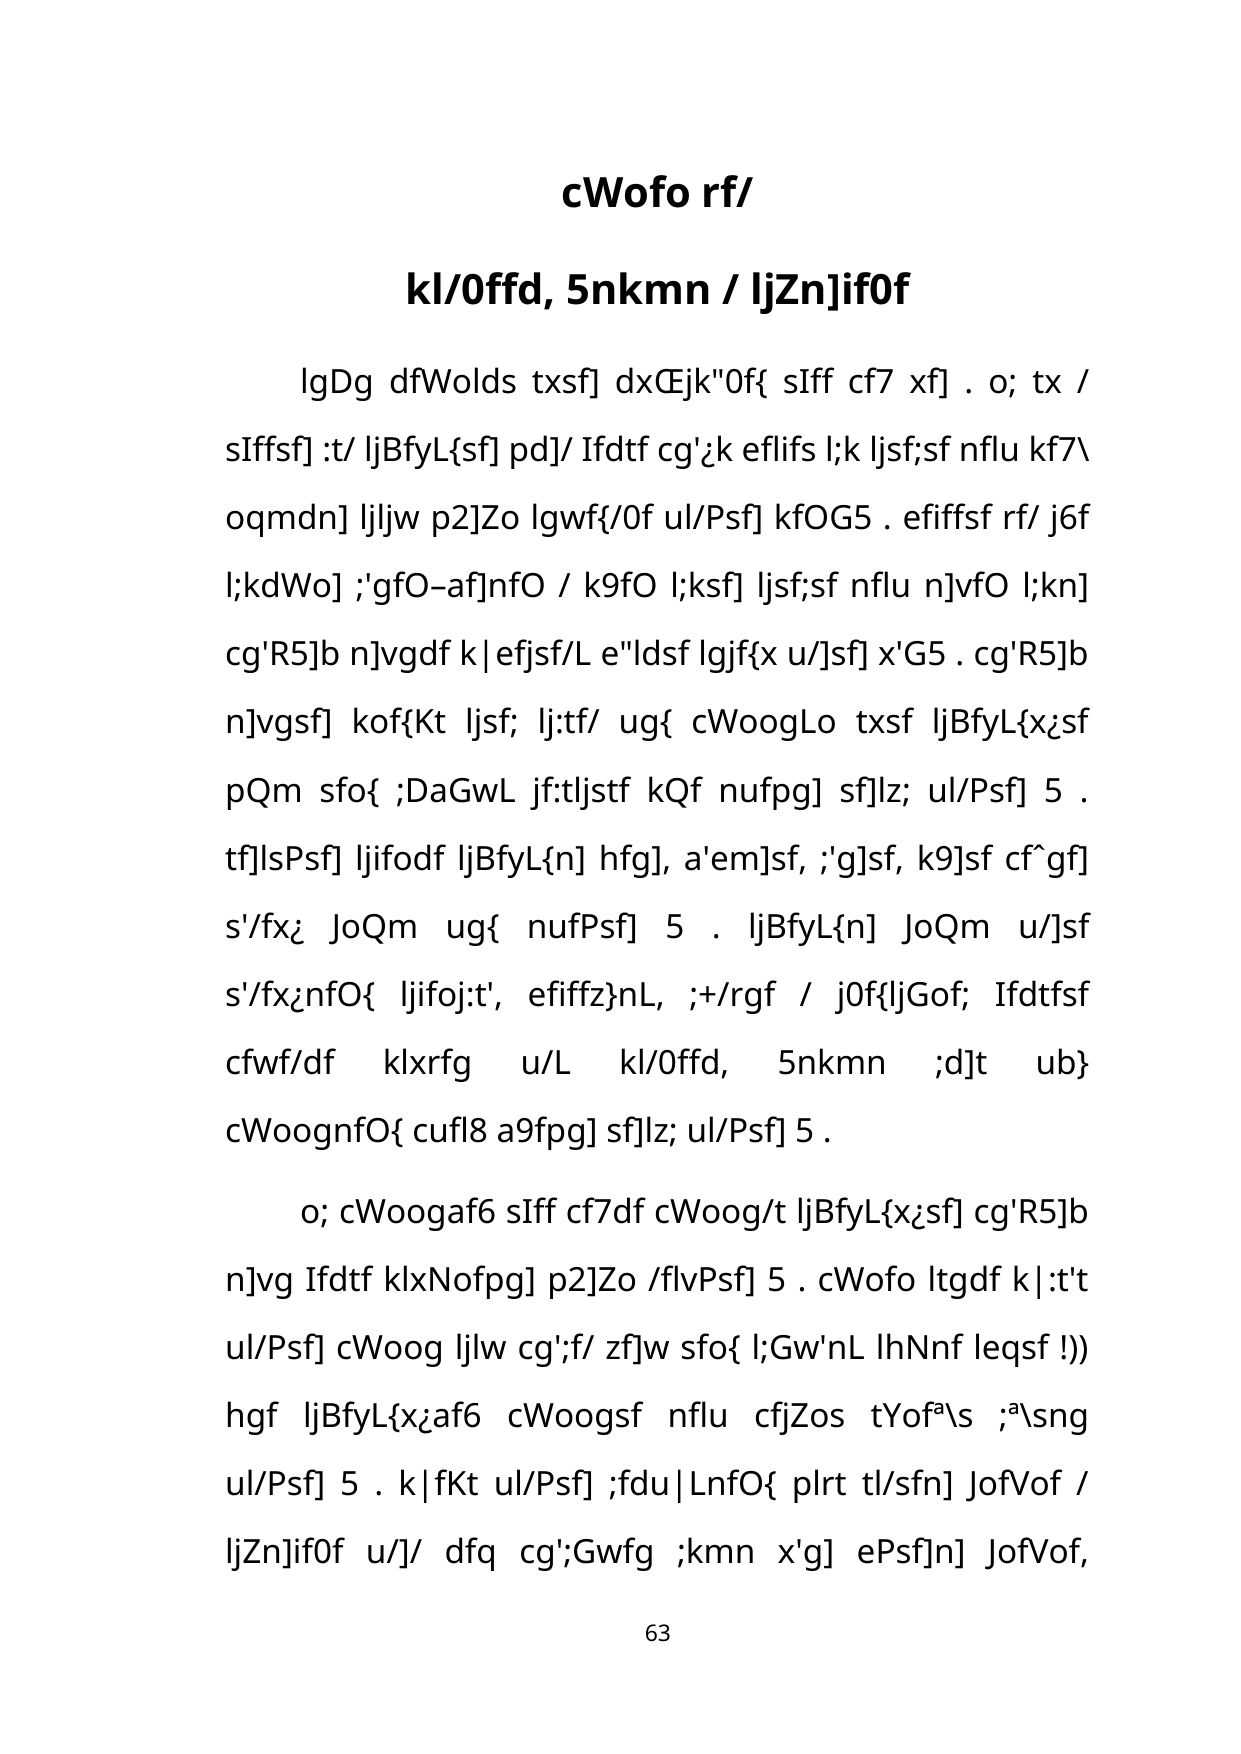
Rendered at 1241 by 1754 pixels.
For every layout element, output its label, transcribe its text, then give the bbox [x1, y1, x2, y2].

text kl/0ffd, 5nkmn / ljZn]if0f [225, 260, 1090, 317]
text lgDg dfWolds txsf] dxŒjk"0f{ sIff cf7 xf] . o; tx / sIffsf] :t/ ljBfyL{sf] pd]/ Ifdtf cg'¿k eflifs l;k ljsf;sf nflu kf7\oqmdn] ljljw p2]Zo lgwf{/0f ul/Psf] kfOG5 . efiffsf rf/ j6f l;kdWo] ;'gfO–af]nfO / k9fO l;ksf] ljsf;sf nflu n]vfO l;kn] cg'R5]b n]vgdf k|efjsf/L e"ldsf lgjf{x u/]sf] x'G5 . cg'R5]b n]vgsf] kof{Kt ljsf; lj:tf/ ug{ cWoogLo txsf ljBfyL{x¿sf pQm sfo{ ;DaGwL jf:tljstf kQf nufpg] sf]lz; ul/Psf] 5 . tf]lsPsf] ljifodf ljBfyL{n] hfg], a'em]sf, ;'g]sf, k9]sf cfˆgf] s'/fx¿ JoQm ug{ nufPsf] 5 . ljBfyL{n] JoQm u/]sf s'/fx¿nfO{ ljifoj:t', efiffz}nL, ;+/rgf / j0f{ljGof; Ifdtfsf cfwf/df klxrfg u/L kl/0ffd, 5nkmn ;d]t ub} cWoognfO{ cufl8 a9fpg] sf]lz; ul/Psf] 5 . [225, 358, 1090, 1152]
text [225, 1188, 1090, 1574]
text cWofo rf/ [225, 162, 1090, 219]
